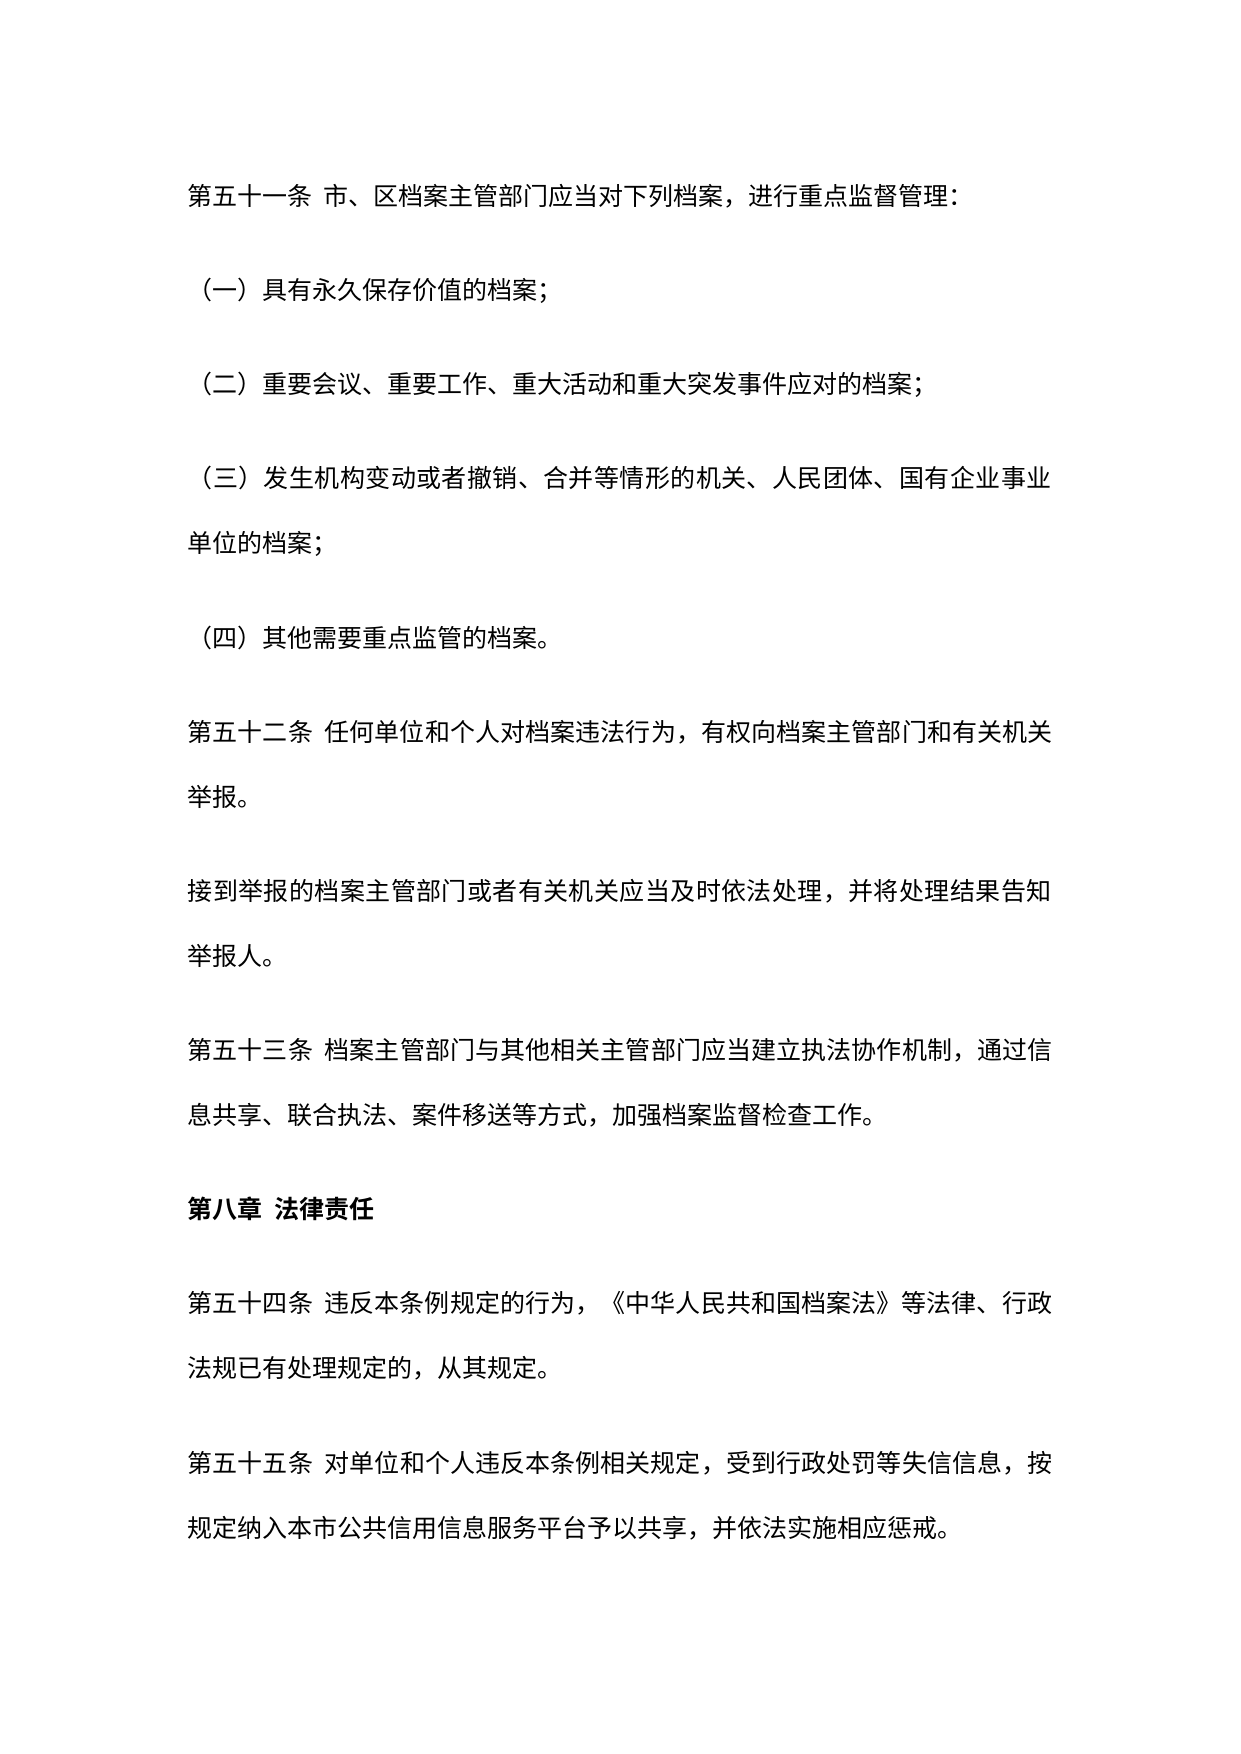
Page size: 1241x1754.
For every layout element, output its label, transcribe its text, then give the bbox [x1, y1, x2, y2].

text （三）发生机构变动或者撤销、合并等情形的机关、人民团体、国有企业事业单位的档案； [187, 444, 1053, 574]
text 第五十一条 市、区档案主管部门应当对下列档案，进行重点监督管理： [187, 162, 1053, 227]
text （一）具有永久保存价值的档案； [187, 256, 1053, 321]
text 第五十二条 任何单位和个人对档案违法行为，有权向档案主管部门和有关机关举报。 [187, 698, 1053, 828]
text 第五十三条 档案主管部门与其他相关主管部门应当建立执法协作机制，通过信息共享、联合执法、案件移送等方式，加强档案监督检查工作。 [187, 1016, 1053, 1146]
text （二）重要会议、重要工作、重大活动和重大突发事件应对的档案； [187, 350, 1053, 415]
text 第八章 法律责任 [187, 1175, 1053, 1240]
text 第五十四条 违反本条例规定的行为，《中华人民共和国档案法》等法律、行政法规已有处理规定的，从其规定。 [187, 1269, 1053, 1399]
text （四）其他需要重点监管的档案。 [187, 604, 1053, 669]
text 接到举报的档案主管部门或者有关机关应当及时依法处理，并将处理结果告知举报人。 [187, 857, 1053, 987]
text 第五十五条 对单位和个人违反本条例相关规定，受到行政处罚等失信信息，按规定纳入本市公共信用信息服务平台予以共享，并依法实施相应惩戒。 [187, 1429, 1053, 1559]
